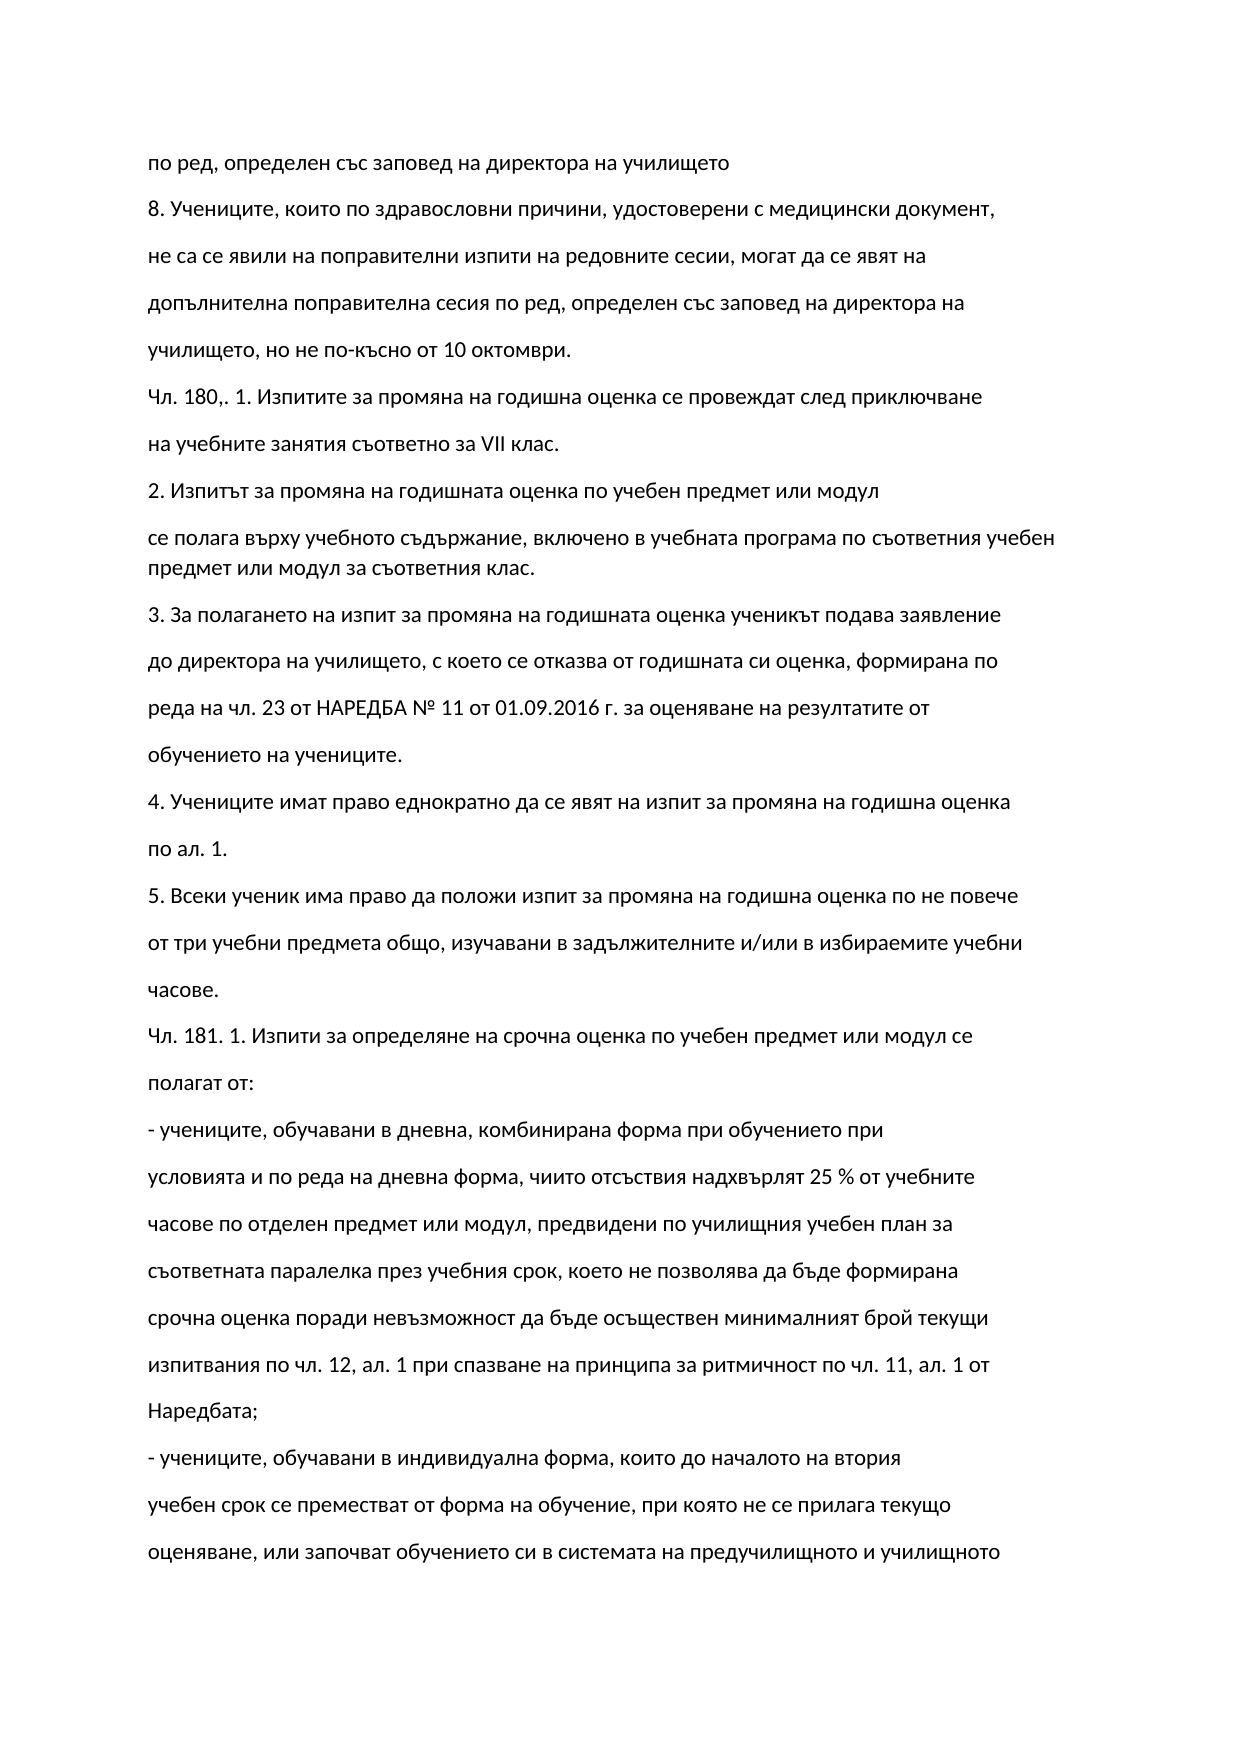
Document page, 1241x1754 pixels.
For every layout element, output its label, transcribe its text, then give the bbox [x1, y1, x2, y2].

text реда на чл. 23 от НАРЕДБА № 11 от 01.09.2016 г. за оценяване на резултатите от [148, 693, 1093, 721]
text 4. Учениците имат право еднократно да се явят на изпит за промяна на годишна оценка [148, 787, 1093, 815]
text по ал. 1. [148, 834, 1093, 862]
text на учебните занятия съответно за VII клас. [148, 429, 1093, 457]
text съответната паралелка през учебния срок, което не позволява да бъде формирана [148, 1256, 1093, 1284]
text 5. Всеки ученик има право да положи изпит за промяна на годишна оценка по не повече [148, 881, 1093, 909]
text изпитвания по чл. 12, ал. 1 при спазване на принципа за ритмичност по чл. 11, ал. 1 от [148, 1350, 1093, 1378]
text се полага върху учебното съдържание, включено в учебната програма по съответния учебен предмет или модул за съответния клас. [148, 523, 1093, 581]
text - учениците, обучавани в дневна, комбинирана форма при обучението при [148, 1115, 1093, 1143]
text до директора на училището, с което се отказва от годишната си оценка, формирана по [148, 647, 1093, 674]
text допълнителна поправителна сесия по ред, определен със заповед на директора на [148, 288, 1093, 316]
text полагат от: [148, 1068, 1093, 1096]
text условията и по реда на дневна форма, чиито отсъствия надхвърлят 25 % от учебните [148, 1162, 1093, 1190]
text Чл. 180,. 1. Изпитите за промяна на годишна оценка се провеждат след приключване [148, 382, 1093, 410]
text 3. За полагането на изпит за промяна на годишната оценка ученикът подава заявление [148, 600, 1093, 628]
text по ред, определен със заповед на директора на училището [148, 148, 1093, 176]
text - учениците, обучавани в индивидуална форма, които до началото на втория [148, 1443, 1093, 1471]
text часове. [148, 975, 1093, 1003]
text часове по отделен предмет или модул, предвидени по училищния учебен план за [148, 1209, 1093, 1237]
text от три учебни предмета общо, изучавани в задължителните и/или в избираемите учебни [148, 928, 1093, 956]
text оценяване, или започват обучението си в системата на предучилищното и училищното [148, 1537, 1093, 1565]
text обучението на учениците. [148, 740, 1093, 768]
text 2. Изпитът за промяна на годишната оценка по учебен предмет или модул [148, 476, 1093, 504]
text срочна оценка поради невъзможност да бъде осъществен минималният брой текущи [148, 1303, 1093, 1331]
text училището, но не по-късно от 10 октомври. [148, 335, 1093, 363]
text Чл. 181. 1. Изпити за определяне на срочна оценка по учебен предмет или модул се [148, 1022, 1093, 1049]
text 8. Учениците, които по здравословни причини, удостоверени с медицински документ, [148, 194, 1093, 222]
text не са се явили на поправителни изпити на редовните сесии, могат да се явят на [148, 241, 1093, 269]
text Наредбата; [148, 1397, 1093, 1424]
text учебен срок се преместват от форма на обучение, при която не се прилага текущо [148, 1490, 1093, 1518]
